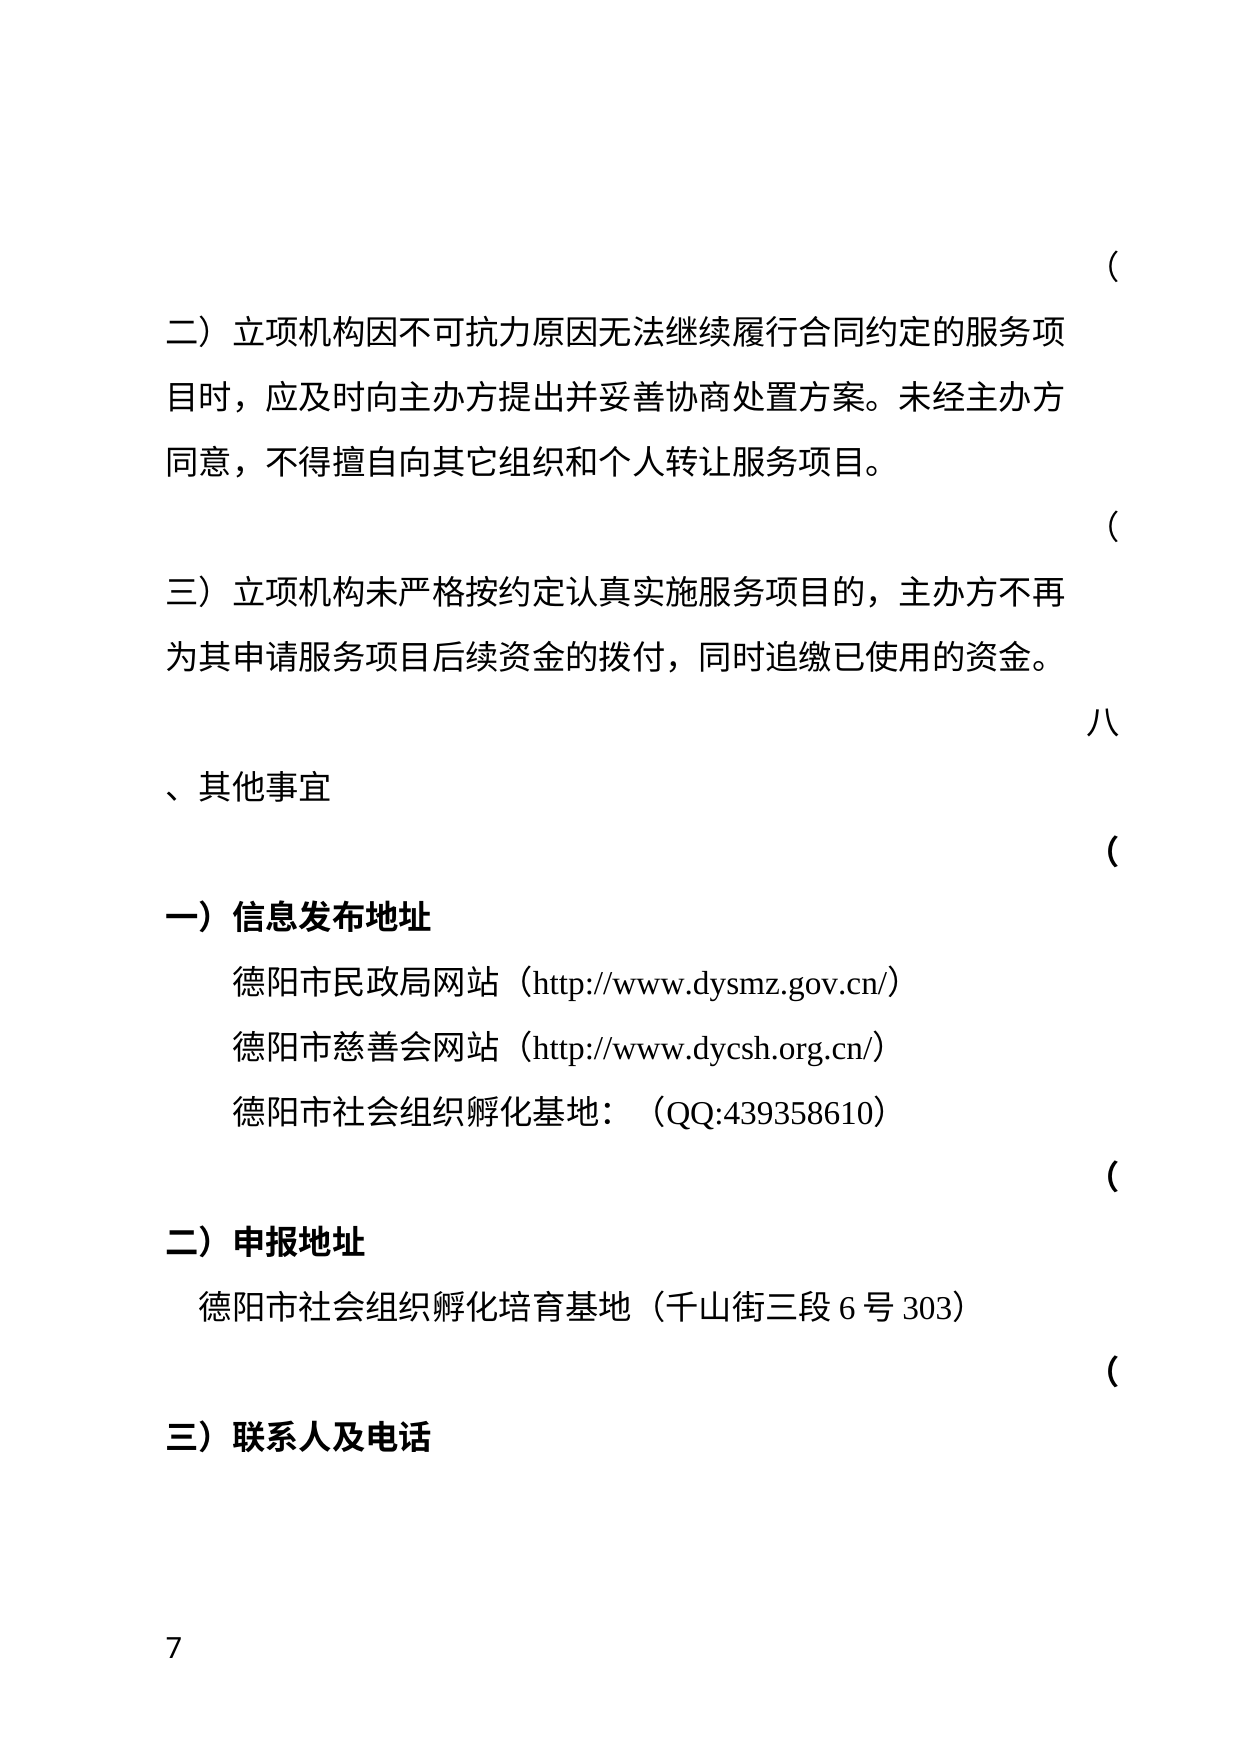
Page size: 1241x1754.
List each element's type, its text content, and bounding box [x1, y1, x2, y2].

text 德阳市民政局网站（http://www.dysmz.gov.cn/） [165, 948, 1087, 1013]
text （三）立项机构未严格按约定认真实施服务项目的，主办方不再为其申请服务项目后续资金的拨付，同时追缴已使用的资金。 [165, 493, 1087, 688]
text （二）申报地址 [165, 1143, 1087, 1273]
text （一）信息发布地址 [165, 818, 1087, 948]
text （三）联系人及电话 [165, 1338, 1087, 1468]
text 德阳市社会组织孵化培育基地（千山街三段6号303） [165, 1273, 1087, 1338]
text 德阳市社会组织孵化基地：（QQ:439358610） [165, 1078, 1087, 1143]
text 八、其他事宜 [165, 688, 1087, 818]
text 德阳市慈善会网站（http://www.dycsh.org.cn/） [165, 1013, 1087, 1078]
text （二）立项机构因不可抗力原因无法继续履行合同约定的服务项目时，应及时向主办方提出并妥善协商处置方案。未经主办方同意，不得擅自向其它组织和个人转让服务项目。 [165, 233, 1087, 493]
